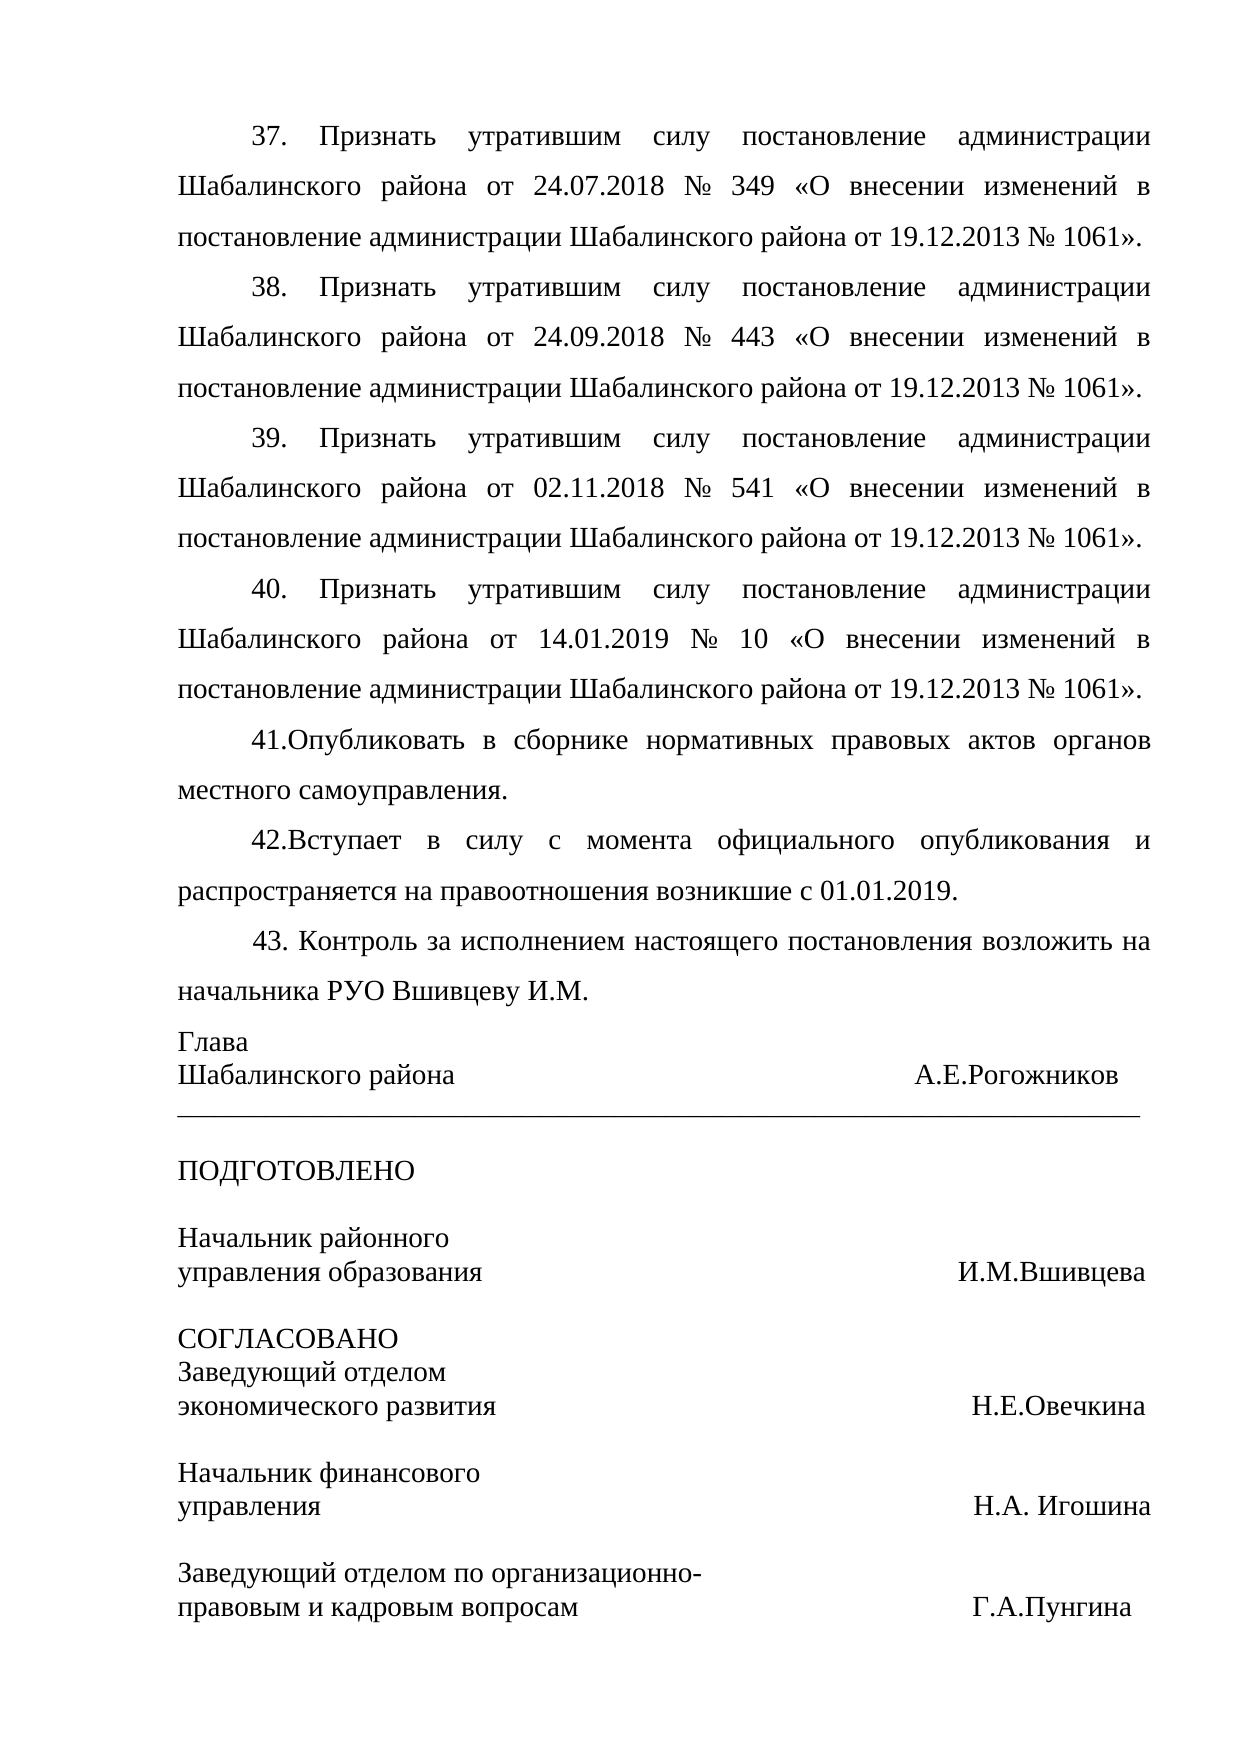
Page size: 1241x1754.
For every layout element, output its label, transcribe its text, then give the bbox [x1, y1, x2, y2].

text Заведующий отделом [177, 1354, 1152, 1388]
text 41.Опубликовать в сборнике нормативных правовых актов органов местного самоуправления. [177, 722, 1152, 806]
text 43. Контроль за исполнением настоящего постановления возложить на начальника РУО Вшивцеву И.М. [177, 923, 1152, 1007]
text 42.Вступает в силу с момента официального опубликования и распространяется на правоотношения возникшие с 01.01.2019. [177, 822, 1152, 906]
text экономического развития Н.Е.Овечкина [177, 1388, 1152, 1421]
text СОГЛАСОВАНО [177, 1321, 1152, 1354]
text правовым и кадровым вопросам Г.А.Пунгина [177, 1589, 1152, 1623]
text Начальник районного [177, 1220, 1152, 1254]
text управления Н.А. Игошина [177, 1488, 1152, 1522]
text Шабалинского района А.Е.Рогожников [177, 1057, 1152, 1091]
title 37. Признать утратившим силу постановление администрации Шабалинского района от 24.07.2018 № 349 «О внесении изменений в постановление администрации Шабалинского района от 19.12.2013 № 1061». [177, 118, 1152, 252]
text Заведующий отделом по организационно- [177, 1556, 1152, 1589]
text Начальник финансового [177, 1455, 1152, 1488]
title 38. Признать утратившим силу постановление администрации Шабалинского района от 24.09.2018 № 443 «О внесении изменений в постановление администрации Шабалинского района от 19.12.2013 № 1061». [177, 269, 1152, 403]
title 40. Признать утратившим силу постановление администрации Шабалинского района от 14.01.2019 № 10 «О внесении изменений в постановление администрации Шабалинского района от 19.12.2013 № 1061». [177, 571, 1152, 705]
title 39. Признать утратившим силу постановление администрации Шабалинского района от 02.11.2018 № 541 «О внесении изменений в постановление администрации Шабалинского района от 19.12.2013 № 1061». [177, 420, 1152, 554]
text ПОДГОТОВЛЕНО [177, 1153, 1152, 1187]
text управления образования И.М.Вшивцева [177, 1254, 1152, 1287]
text Глава [177, 1024, 1152, 1057]
text _____________________________________________________________________________ [177, 1091, 1152, 1119]
